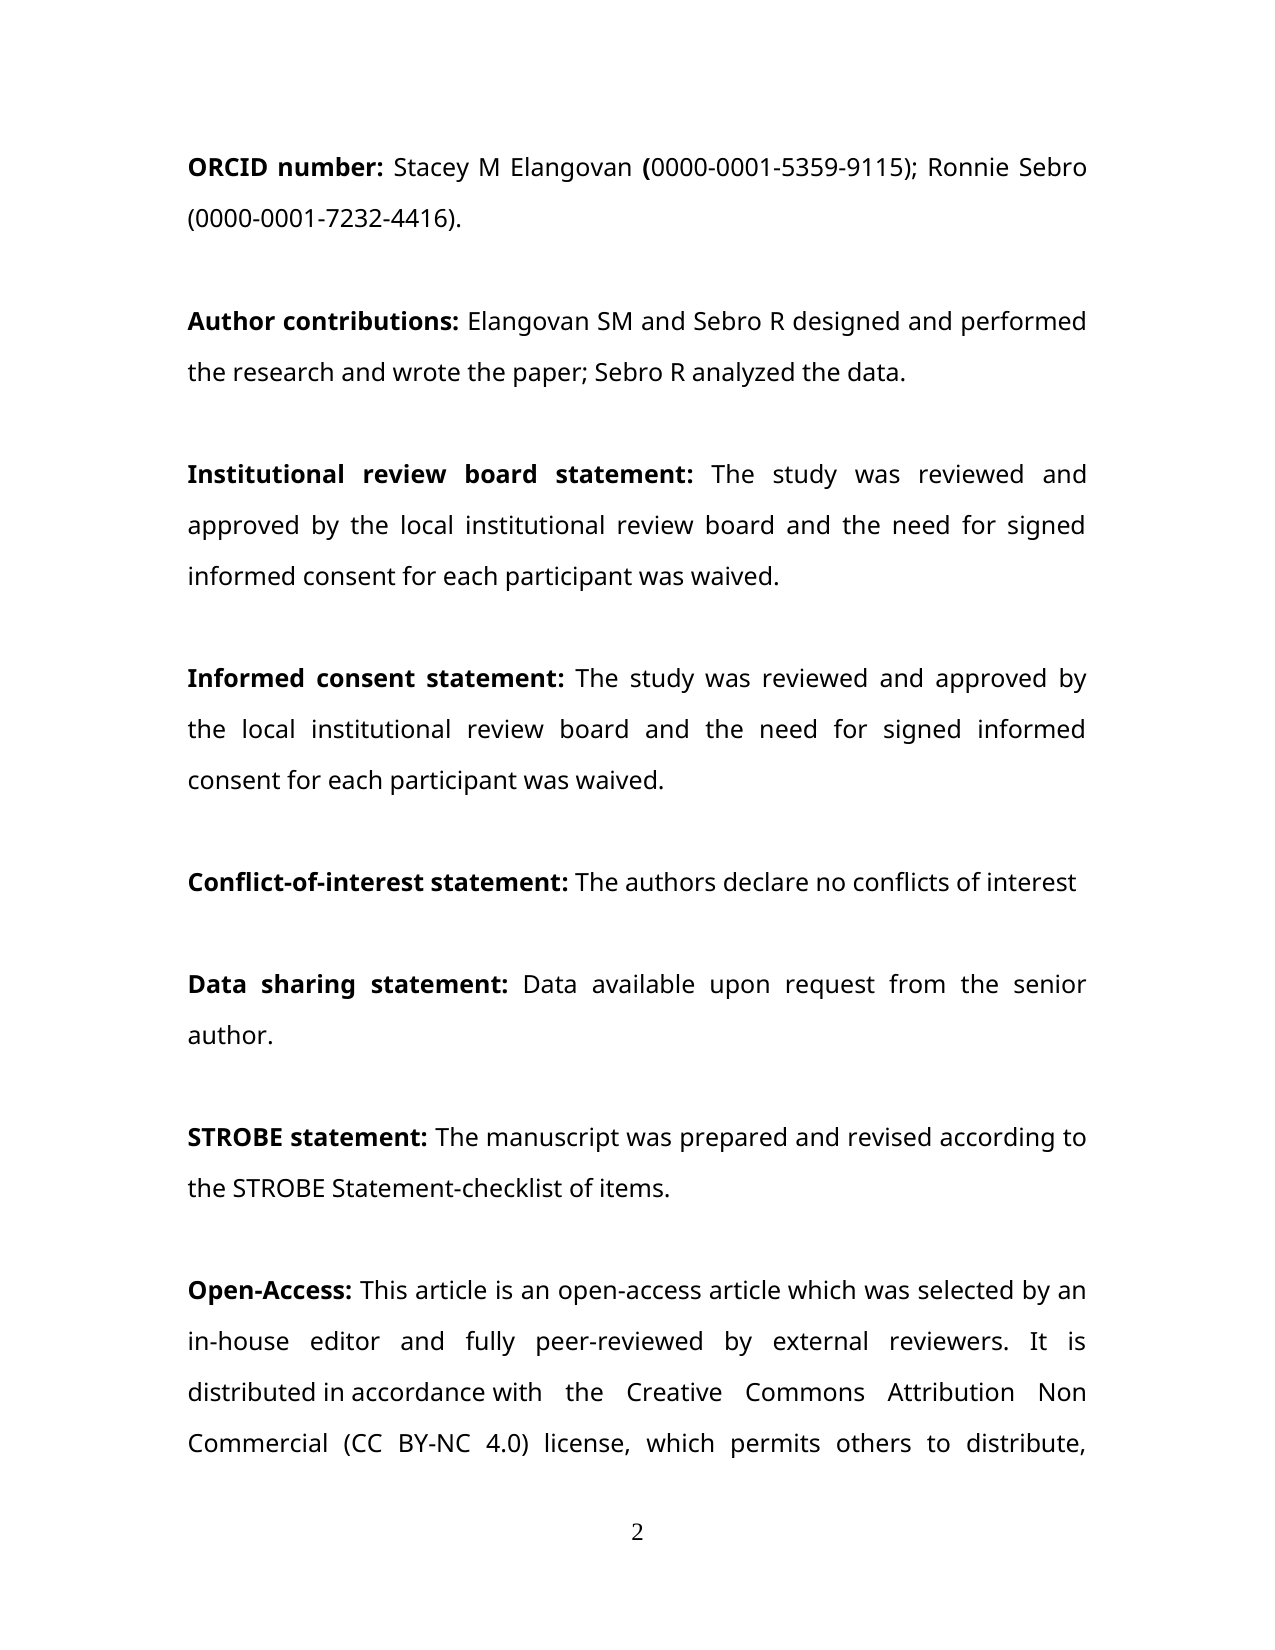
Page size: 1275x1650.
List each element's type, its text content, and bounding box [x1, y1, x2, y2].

text Author contributions: Elangovan SM and Sebro R designed and performed the research and wrote the paper; Sebro R analyzed the data. [187, 303, 1087, 388]
text Data sharing statement: Data available upon request from the senior author. [187, 967, 1087, 1052]
text Conflict-of-interest statement: The authors declare no conflicts of interest [187, 864, 1087, 899]
text Institutional review board statement: The study was reviewed and approved by the local institutional review board and the need for signed informed consent for each participant was waived. [187, 456, 1087, 592]
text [187, 1273, 1087, 1460]
text Informed consent statement: The study was reviewed and approved by the local institutional review board and the need for signed informed consent for each participant was waived. [187, 660, 1087, 797]
text STROBE statement: The manuscript was prepared and revised according to the STROBE Statement-checklist of items. [187, 1120, 1087, 1205]
text ORCID number: Stacey M Elangovan (0000-0001-5359-9115); Ronnie Sebro (0000-0001-7232-4416). [187, 150, 1087, 235]
